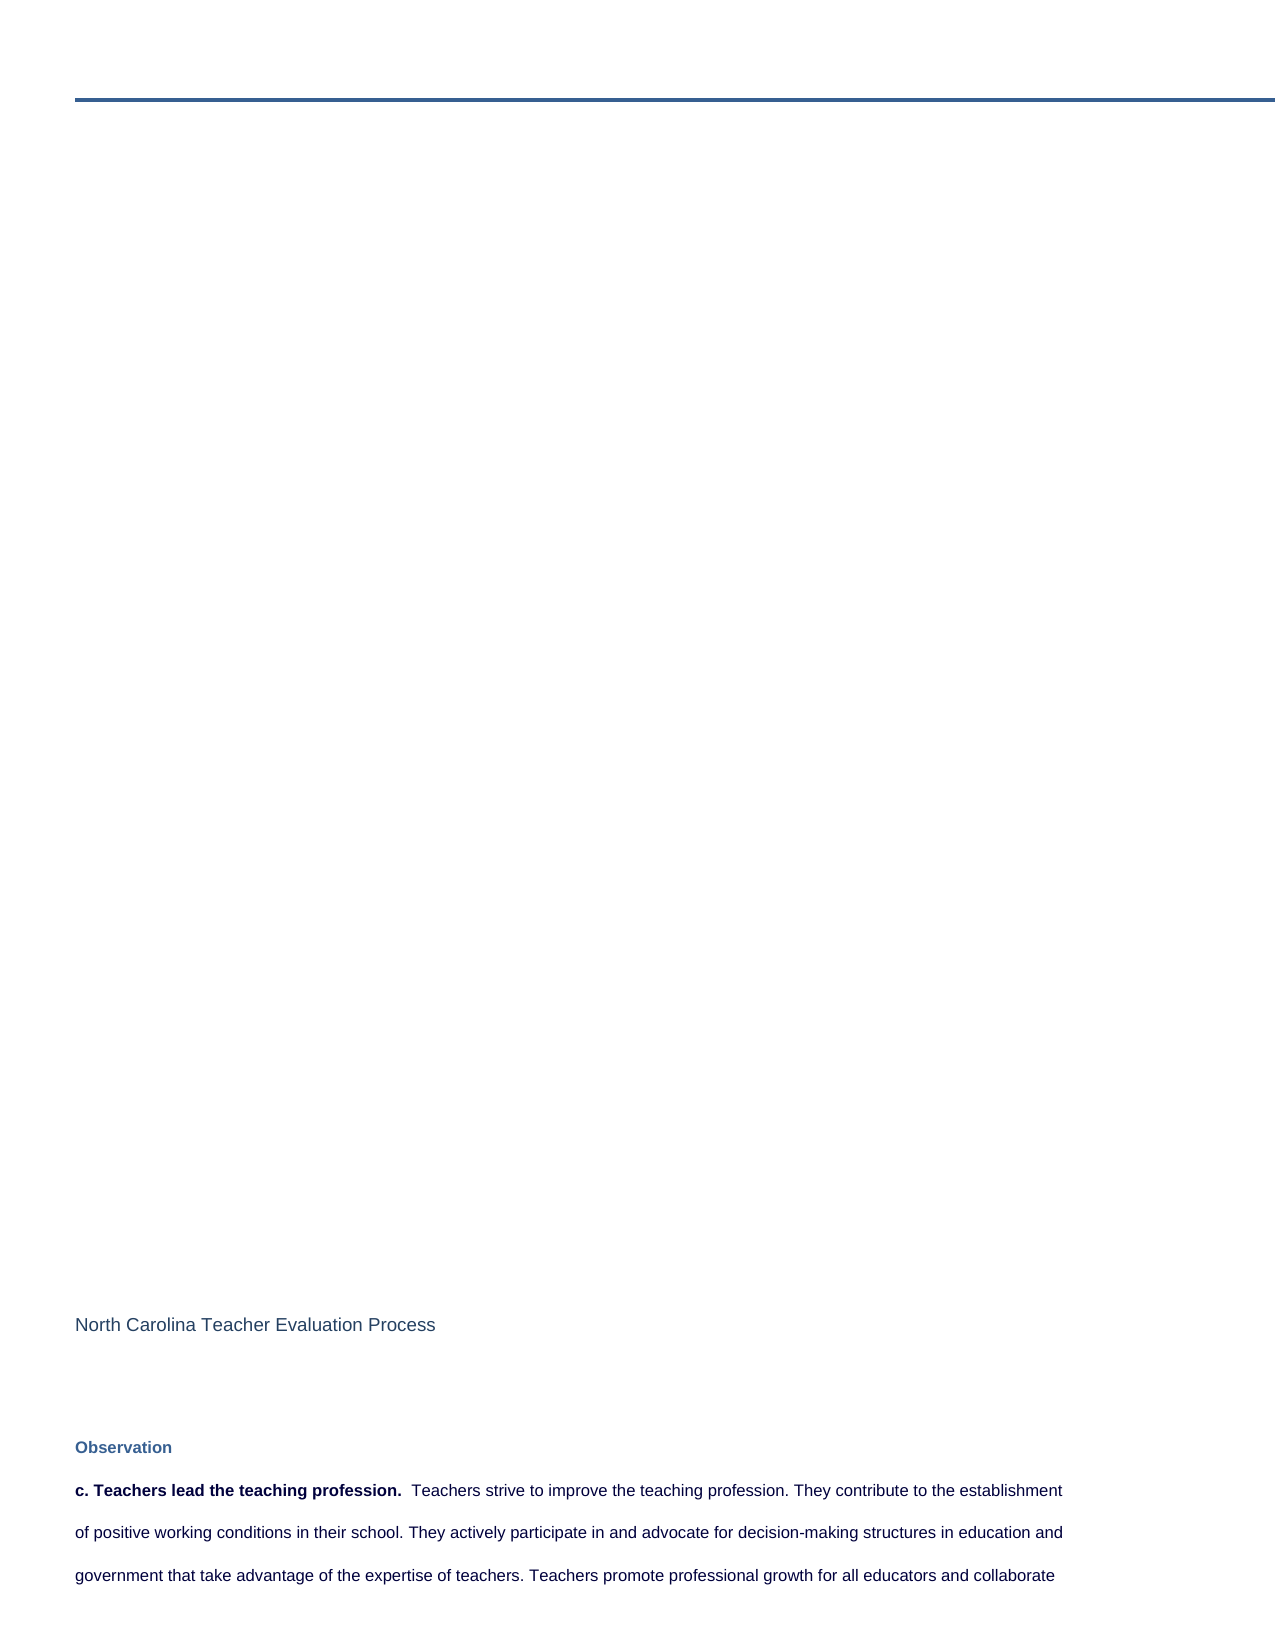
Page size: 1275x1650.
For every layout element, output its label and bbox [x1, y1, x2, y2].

text [75, 75, 1125, 1335]
